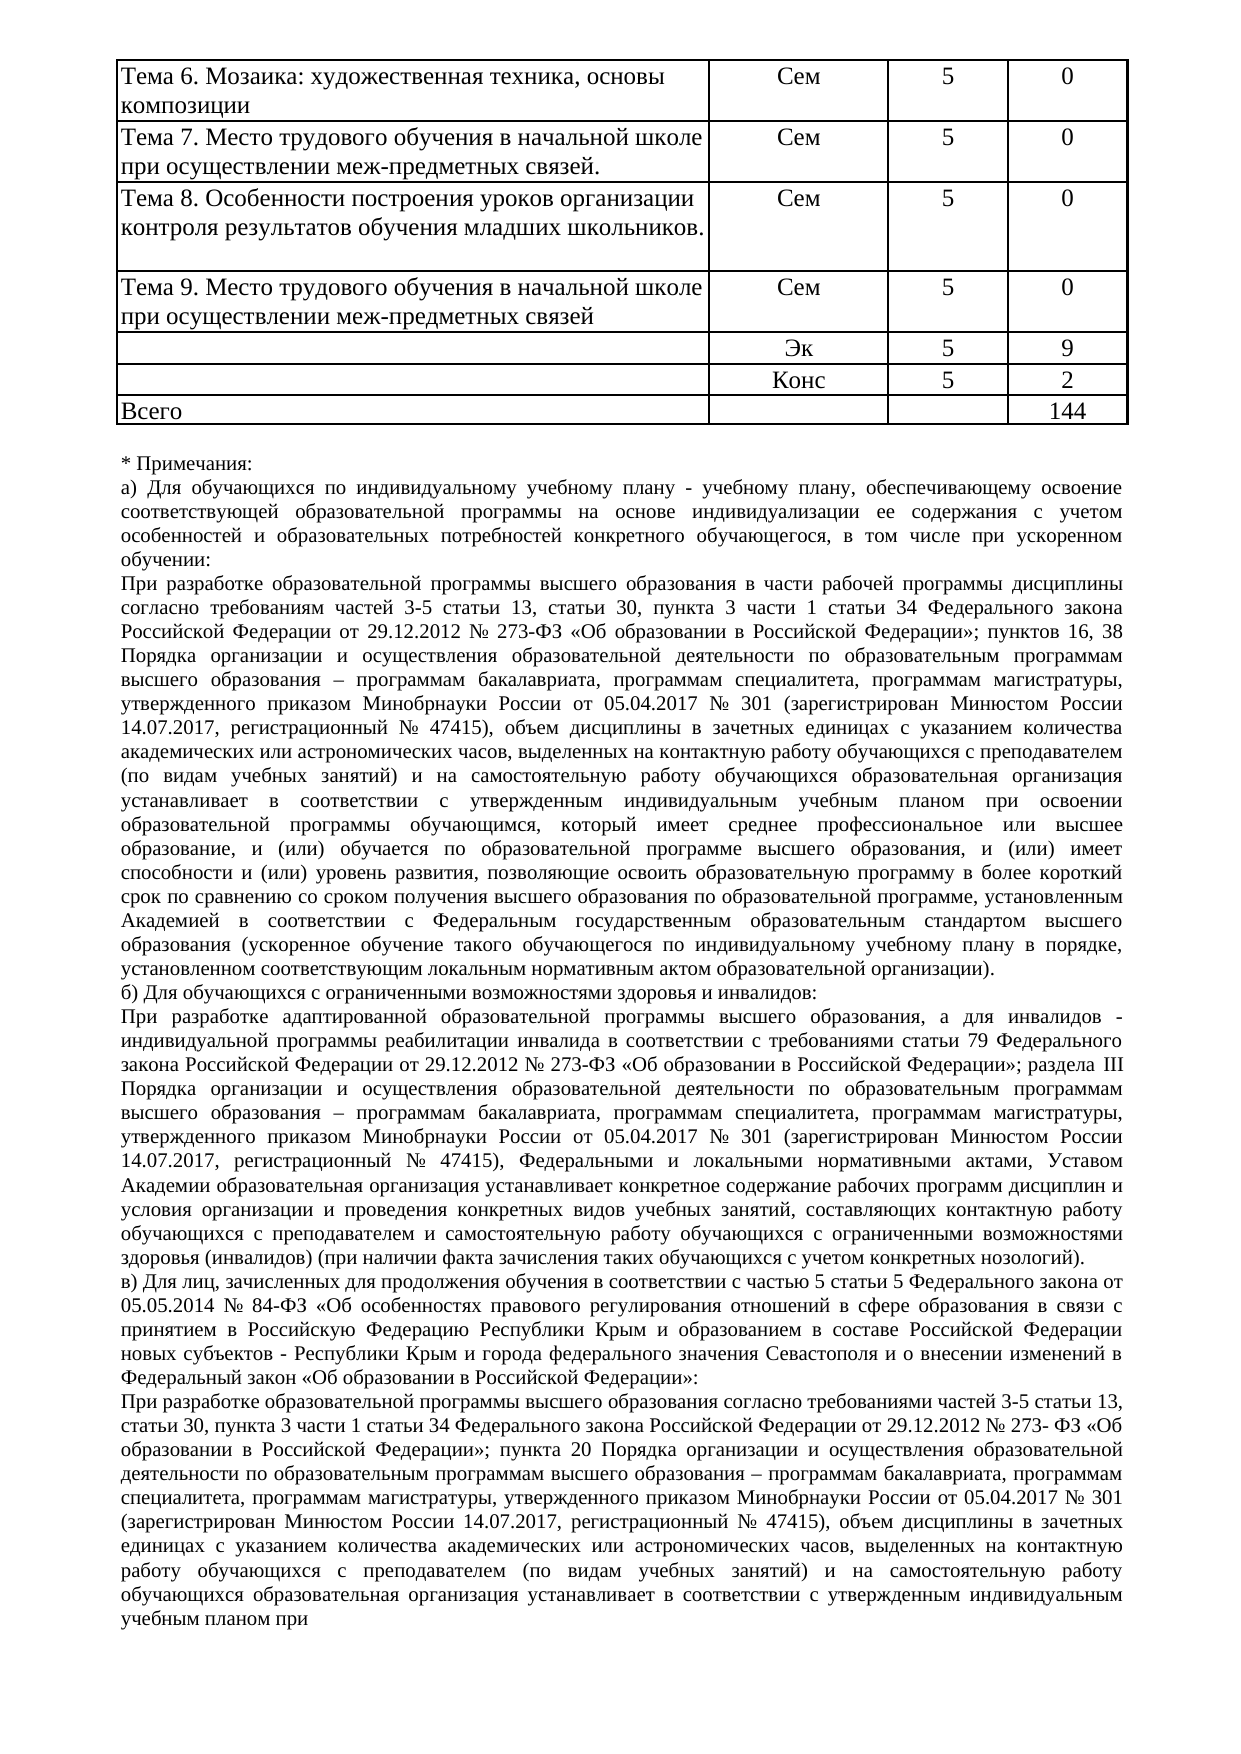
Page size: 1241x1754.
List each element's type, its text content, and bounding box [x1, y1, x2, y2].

table_cell Сем [710, 122, 887, 181]
table_header 5 [889, 61, 1007, 120]
table_cell Тема 8. Особенности построения уроков организации контроля результатов обучения младших школьников. [118, 183, 708, 270]
table_cell * Примечания: а) Для обучающихся по индивидуальному учебному плану - учебному плану, обеспечивающему освоение соответствующей образовательной программы на основе индивидуализации ее содержания с учетом особенностей и образовательных потребностей конкретного обучающегося, в том числе при ускоренном обучении: При разработке образовательной программы высшего образования в части рабочей программы дисциплины согласно требованиям частей 3-5 статьи 13, статьи 30, пункта 3 части 1 статьи 34 Федерального закона Российской Федерации от 29.12.2012 № 273-ФЗ «Об образовании в Российской Федерации»; пунктов 16, 38 Порядка организации и осуществления образовательной деятельности по образовательным программам высшего образования – программам бакалавриата, программам специалитета, программам магистратуры, утвержденного приказом Минобрнауки России от 05.04.2017 № 301 (зарегистрирован Минюстом России 14.07.2017, регистрационный № 47415), объем дисциплины в зачетных единицах с указанием количества академических или астрономических часов, выделенных на контактную работу обучающихся с преподавателем (по видам учебных занятий) и на самостоятельную работу обучающихся образовательная организация устанавливает в соответствии с утвержденным индивидуальным учебным планом при освоении образовательной программы обучающимся, который имеет среднее профессиональное или высшее образование, и (или) обучается по образовательной программе высшего образования, и (или) имеет способности и (или) уровень развития, позволяющие освоить образовательную программу в более короткий срок по сравнению со сроком получения высшего образования по образовательной программе, установленным Академией в соответствии с Федеральным государственным образовательным стандартом высшего образования (ускоренное обучение такого обучающегося по индивидуальному учебному плану в порядке, установленном соответствующим локальным нормативным актом образовательной организации). б) Для обучающихся с ограниченными возможностями здоровья и инвалидов: При разработке адаптированной образовательной программы высшего образования, а для инвалидов - индивидуальной программы реабилитации инвалида в соответствии с требованиями статьи 79 Федерального закона Российской Федерации от 29.12.2012 № 273-ФЗ «Об образовании в Российской Федерации»; раздела III Порядка организации и осуществления образовательной деятельности по образовательным программам высшего образования – программам бакалавриата, программам специалитета, программам магистратуры, утвержденного приказом Минобрнауки России от 05.04.2017 № 301 (зарегистрирован Минюстом России 14.07.2017, регистрационный № 47415), Федеральными и локальными нормативными актами, Уставом Академии образовательная организация устанавливает конкретное содержание рабочих программ дисциплин и условия организации и проведения конкретных видов учебных занятий, составляющих контактную работу обучающихся с преподавателем и самостоятельную работу обучающихся с ограниченными возможностями здоровья (инвалидов) (при наличии факта зачисления таких обучающихся с учетом конкретных нозологий). в) Для лиц, зачисленных для продолжения обучения в соответствии с частью 5 статьи 5 Федерального закона от 05.05.2014 № 84-ФЗ «Об особенностях правового регулирования отношений в сфере образования в связи с принятием в Российскую Федерацию Республики Крым и образованием в составе Российской Федерации новых субъектов - Республики Крым и города федерального значения Севастополя и о внесении изменений в Федеральный закон «Об образовании в Российской Федерации»: При разработке образовательной программы высшего образования согласно требованиями частей 3-5 статьи 13, статьи 30, пункта 3 части 1 статьи 34 Федерального закона Российской Федерации от 29.12.2012 № 273- ФЗ «Об образовании в Российской Федерации»; пункта 20 Порядка организации и осуществления образовательной деятельности по образовательным программам высшего образования – программам бакалавриата, программам специалитета, программам магистратуры, утвержденного приказом Минобрнауки России от 05.04.2017 № 301 (зарегистрирован Минюстом России 14.07.2017, регистрационный № 47415), объем дисциплины в зачетных единицах с указанием количества академических или астрономических часов, выделенных на контактную работу обучающихся с преподавателем (по видам учебных занятий) и на самостоятельную работу обучающихся образовательная организация устанавливает в соответствии с утвержденным индивидуальным учебным планом при [117, 425, 1127, 1662]
table_cell 2 [1009, 365, 1126, 394]
table_cell 5 [889, 183, 1007, 270]
table_cell 9 [1009, 333, 1126, 363]
table_cell [118, 365, 708, 394]
table_header Тема 6. Мозаика: художественная техника, основы композиции [118, 61, 708, 120]
table_cell 144 [1009, 396, 1126, 423]
table_cell [710, 396, 887, 423]
table_cell Эк [710, 333, 887, 363]
table_cell 0 [1009, 122, 1126, 181]
table_header Сем [710, 61, 887, 120]
table_cell Конс [710, 365, 887, 394]
table_header 0 [1009, 61, 1126, 120]
table_cell Тема 9. Место трудового обучения в начальной школе при осуществлении меж-предметных связей [118, 272, 708, 331]
table_cell 5 [889, 333, 1007, 363]
table_cell Сем [710, 183, 887, 270]
table_cell Всего [118, 396, 708, 423]
table_cell Сем [710, 272, 887, 331]
table_cell [889, 396, 1007, 423]
table_cell 0 [1009, 183, 1126, 270]
table_cell Тема 7. Место трудового обучения в начальной школе при осуществлении меж-предметных связей. [118, 122, 708, 181]
table_cell 5 [889, 122, 1007, 181]
table_cell [118, 333, 708, 363]
table_cell 5 [889, 365, 1007, 394]
table_cell 5 [889, 272, 1007, 331]
table_cell 0 [1009, 272, 1126, 331]
